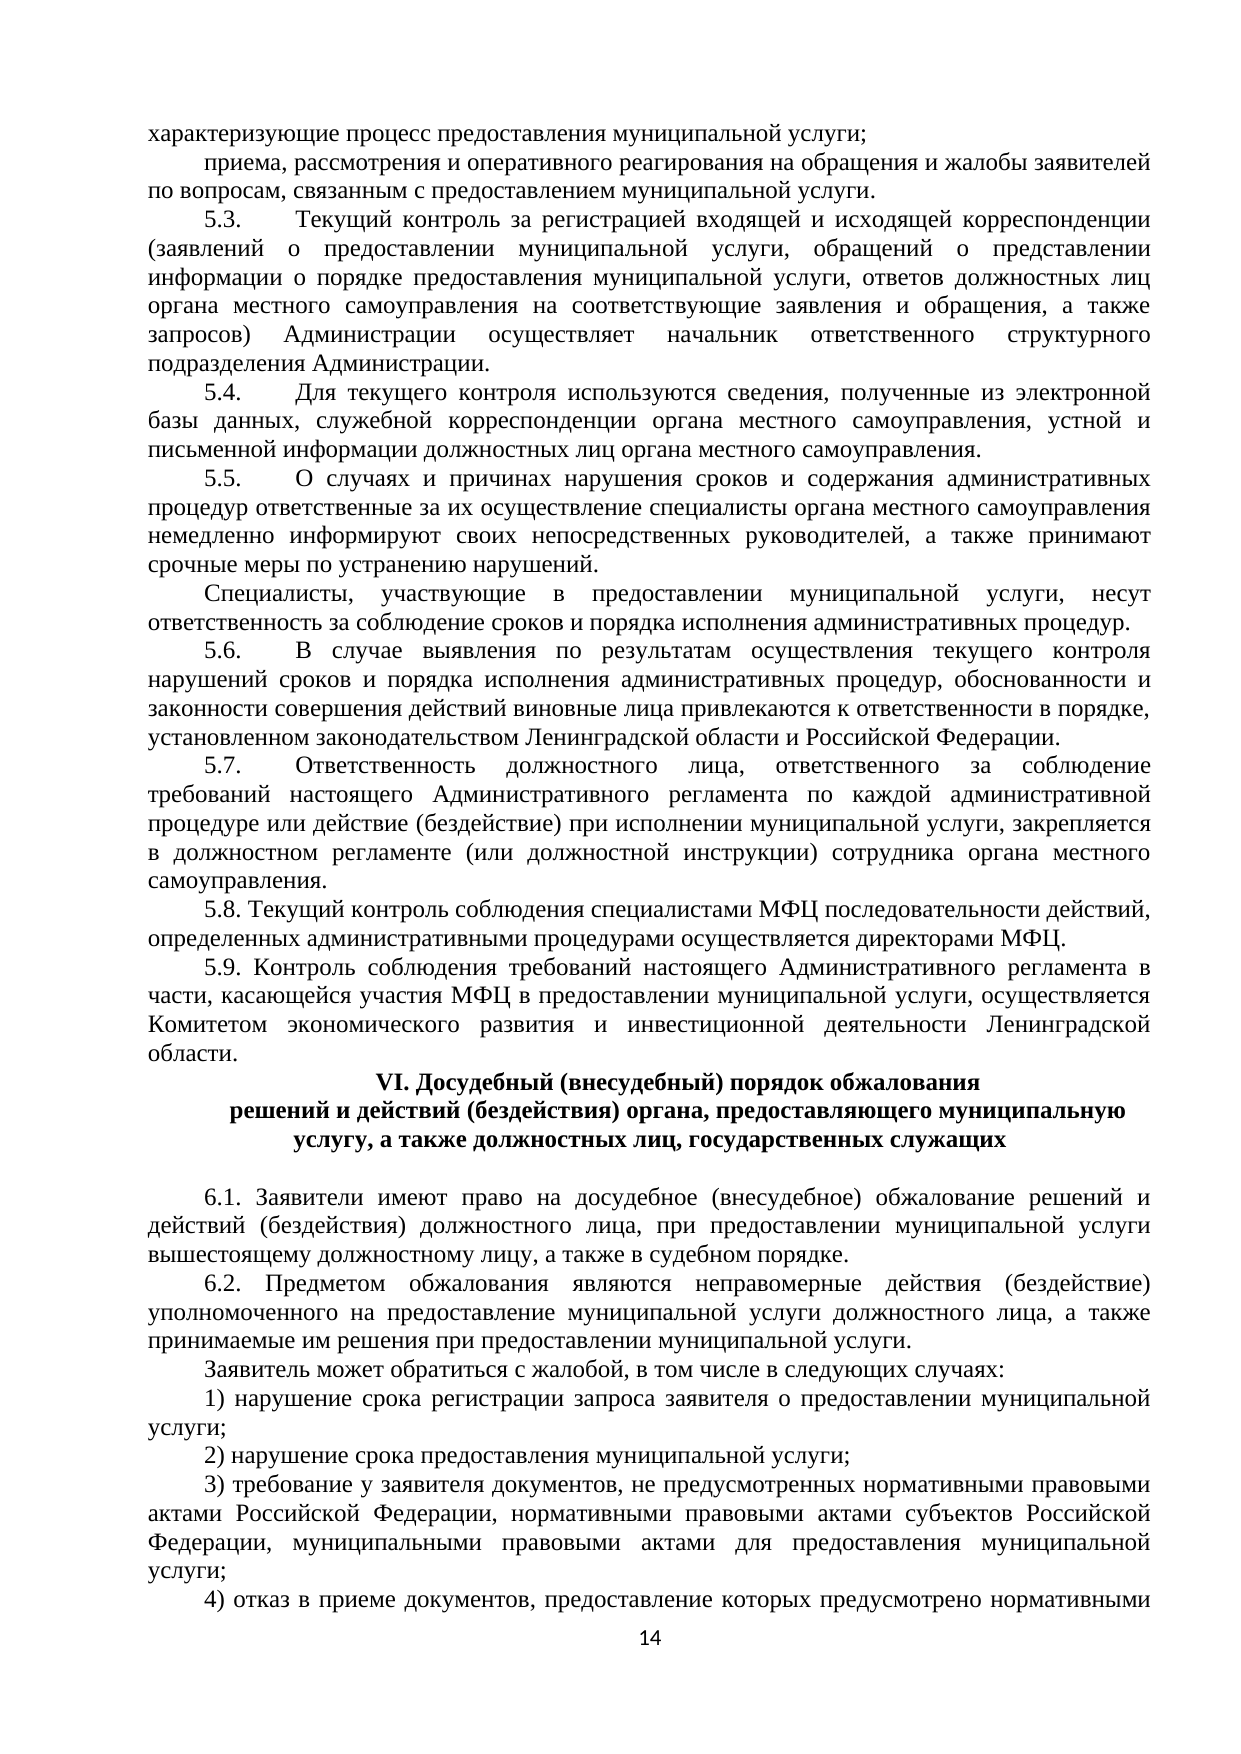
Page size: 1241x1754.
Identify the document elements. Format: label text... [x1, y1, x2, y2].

text Специалисты, участвующие в предоставлении муниципальной услуги, несут ответственность за соблюдение сроков и порядка исполнения административных процедур. [148, 578, 1152, 636]
text 5.6. В случае выявления по результатам осуществления текущего контроля нарушений сроков и порядка исполнения административных процедур, обоснованности и законности совершения действий виновные лица привлекаются к ответственности в порядке, установленном законодательством Ленинградской области и Российской Федерации. [148, 636, 1152, 751]
text Заявитель может обратиться с жалобой, в том числе в следующих случаях: [148, 1354, 1152, 1383]
text 5.5. О случаях и причинах нарушения сроков и содержания административных процедур ответственные за их осуществление специалисты органа местного самоуправления немедленно информируют своих непосредственных руководителей, а также принимают срочные меры по устранению нарушений. [148, 463, 1152, 578]
text 5.3. Текущий контроль за регистрацией входящей и исходящей корреспонденции (заявлений о предоставлении муниципальной услуги, обращений о представлении информации о порядке предоставления муниципальной услуги, ответов должностных лиц органа местного самоуправления на соответствующие заявления и обращения, а также запросов) Администрации осуществляет начальник ответственного структурного подразделения Администрации. [148, 204, 1152, 377]
text 2) нарушение срока предоставления муниципальной услуги; [148, 1441, 1152, 1469]
text 6.1. Заявители имеют право на досудебное (внесудебное) обжалование решений и действий (бездействия) должностного лица, при предоставлении муниципальной услуги вышестоящему должностному лицу, а также в судебном порядке. [148, 1182, 1152, 1268]
text приема, рассмотрения и оперативного реагирования на обращения и жалобы заявителей по вопросам, связанным с предоставлением муниципальной услуги. [148, 147, 1152, 204]
text 5.7. Ответственность должностного лица, ответственного за соблюдение требований настоящего Административного регламента по каждой административной процедуре или действие (бездействие) при исполнении муниципальной услуги, закрепляется в должностном регламенте (или должностной инструкции) сотрудника органа местного самоуправления. [148, 751, 1152, 894]
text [148, 118, 1152, 147]
text 5.4. Для текущего контроля используются сведения, полученные из электронной базы данных, служебной корреспонденции органа местного самоуправления, устной и письменной информации должностных лиц органа местного самоуправления. [148, 377, 1152, 463]
text 5.8. Текущий контроль соблюдения специалистами МФЦ последовательности действий, определенных административными процедурами осуществляется директорами МФЦ. [148, 894, 1152, 952]
text VI. Досудебный (внесудебный) порядок обжалования [148, 1067, 1152, 1096]
text 1) нарушение срока регистрации запроса заявителя о предоставлении муниципальной услуги; [148, 1383, 1152, 1441]
text 5.9. Контроль соблюдения требований настоящего Административного регламента в части, касающейся участия МФЦ в предоставлении муниципальной услуги, осуществляется Комитетом экономического развития и инвестиционной деятельности Ленинградской области. [148, 952, 1152, 1067]
text 6.2. Предметом обжалования являются неправомерные действия (бездействие) уполномоченного на предоставление муниципальной услуги должностного лица, а также принимаемые им решения при предоставлении муниципальной услуги. [148, 1268, 1152, 1354]
text 3) требование у заявителя документов, не предусмотренных нормативными правовыми актами Российской Федерации, нормативными правовыми актами субъектов Российской Федерации, муниципальными правовыми актами для предоставления муниципальной услуги; [148, 1469, 1152, 1584]
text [148, 1584, 1152, 1613]
text решений и действий (бездействия) органа, предоставляющего муниципальную услугу, а также должностных лиц, государственных служащих [148, 1096, 1152, 1153]
